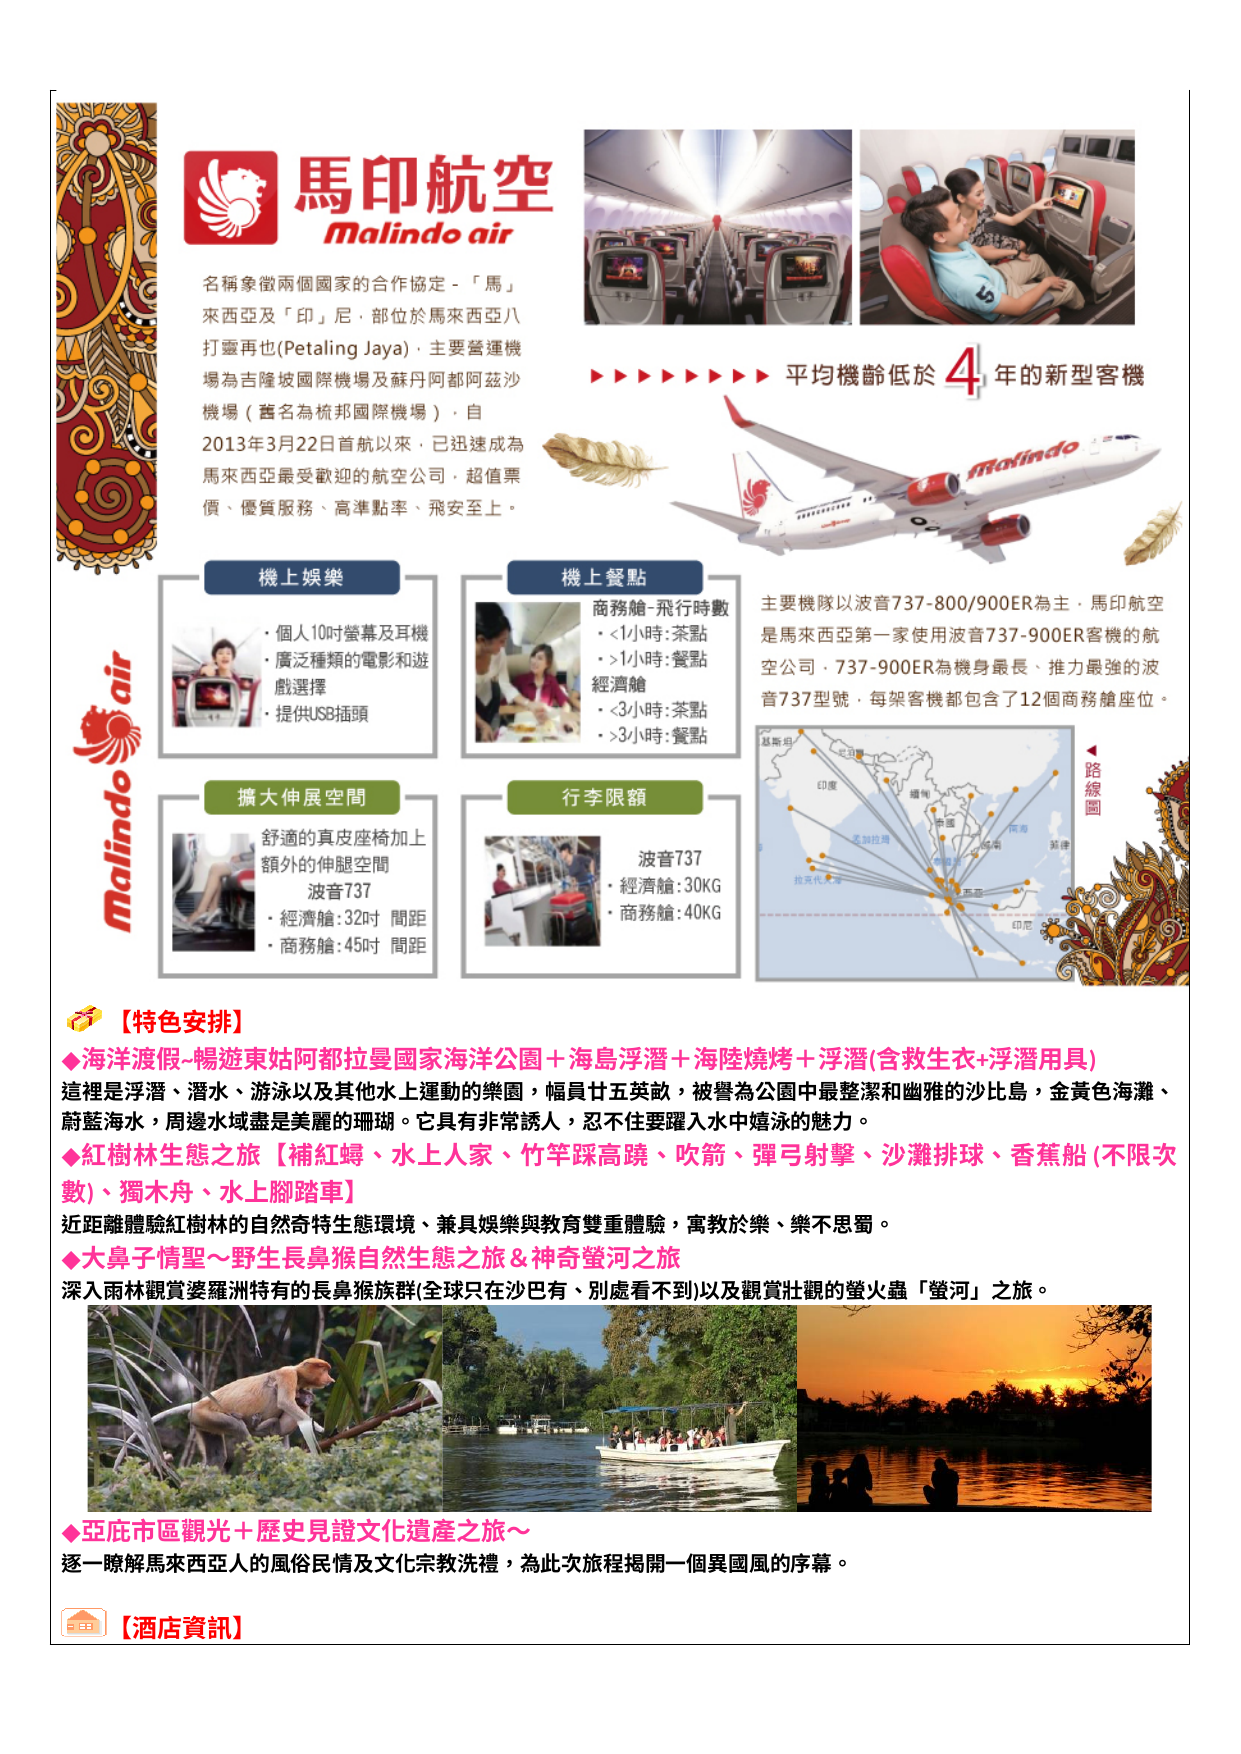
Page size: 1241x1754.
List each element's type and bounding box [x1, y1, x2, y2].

table_cell [51, 91, 1189, 1644]
picture [61, 1608, 107, 1637]
picture [61, 1005, 107, 1032]
picture [56, 90, 1189, 1003]
picture [87, 1305, 1152, 1512]
